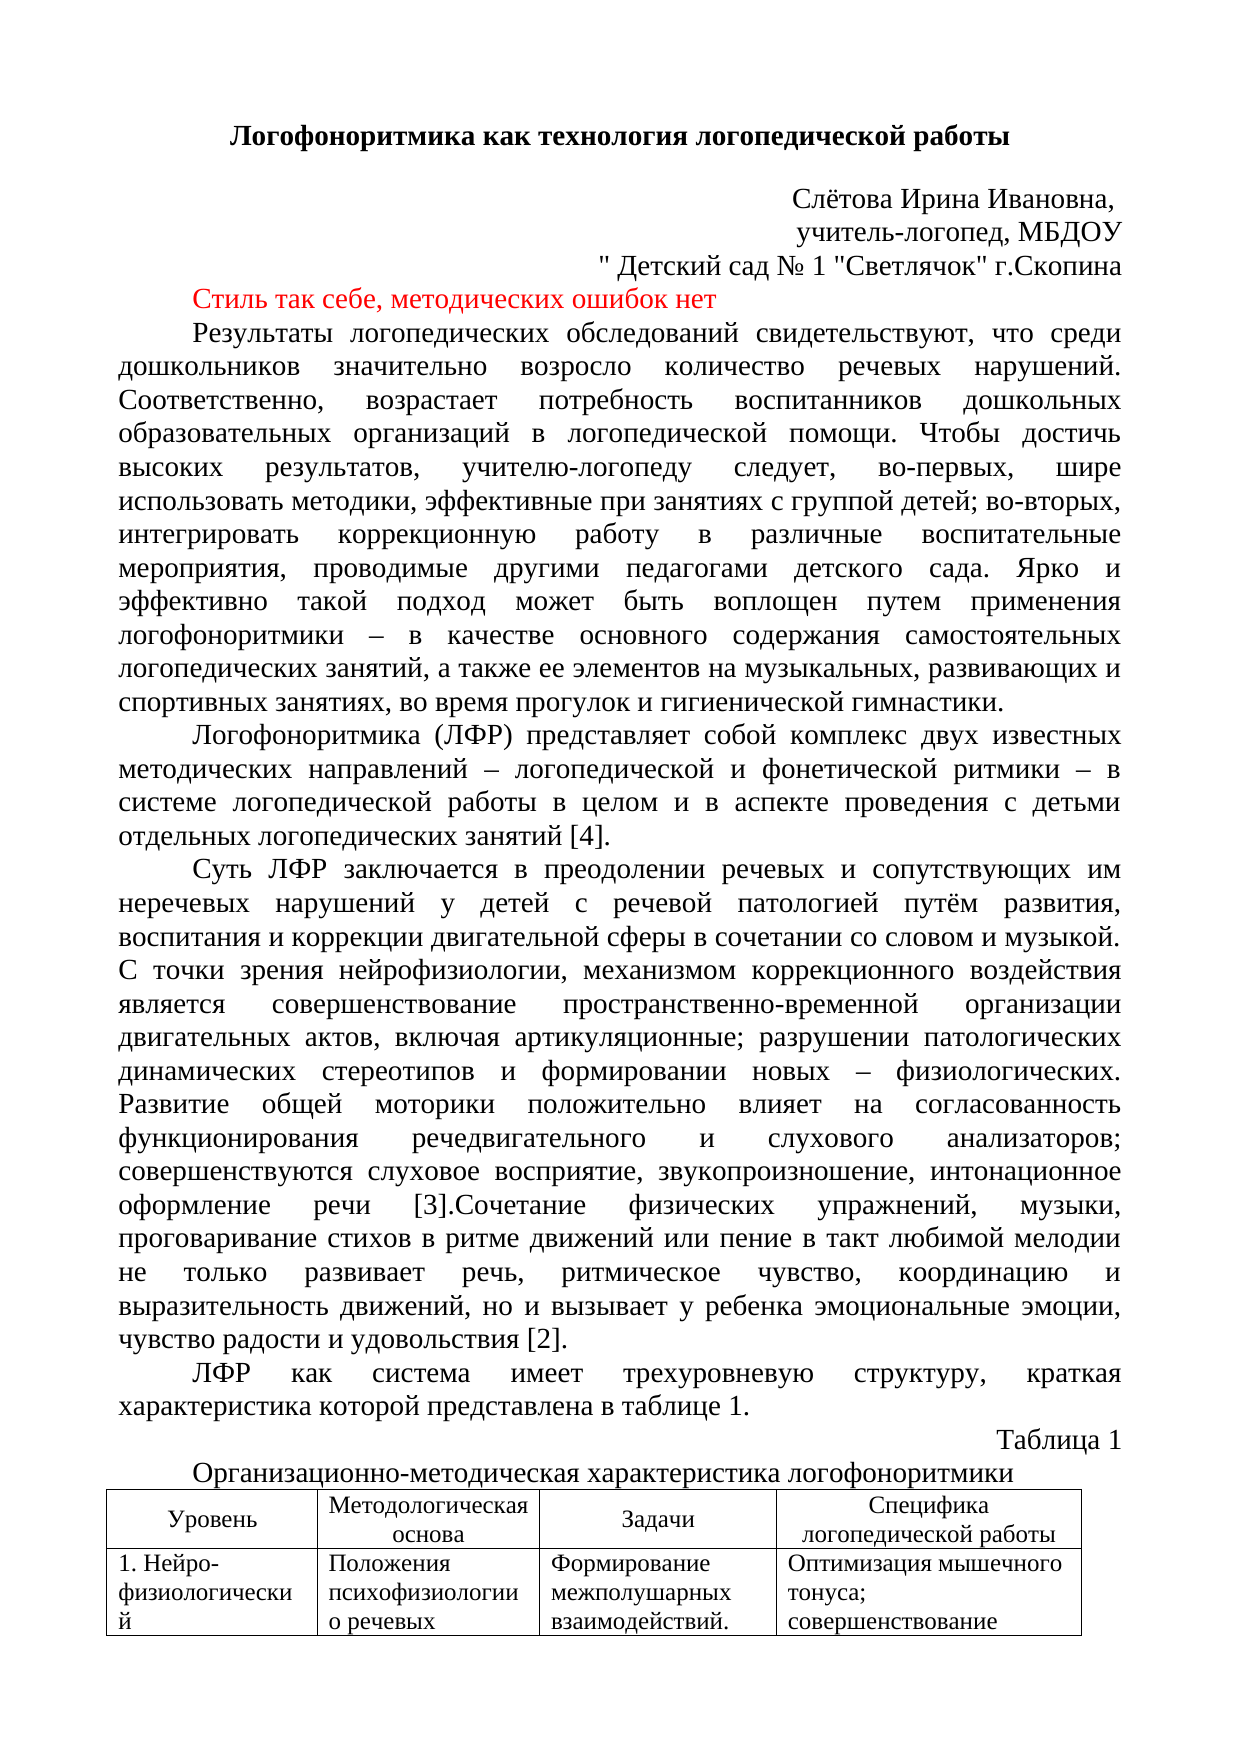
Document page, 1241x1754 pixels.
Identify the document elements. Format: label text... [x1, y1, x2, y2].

table_header Задачи [540, 1490, 776, 1547]
table_header Методологическая основа [318, 1490, 539, 1547]
table_header Специфика логопедической работы [777, 1490, 1081, 1547]
text Таблица 1 [118, 1422, 1122, 1455]
text Суть ЛФР заключается в преодолении речевых и сопутствующих им неречевых нарушений у детей с речевой патологией путём развития, воспитания и коррекции двигательной сферы в сочетании со словом и музыкой. С точки зрения нейрофизиологии, механизмом коррекционного воздействия является совершенствование пространственно-временной организации двигательных актов, включая артикуляционные; разрушении патологических динамических стереотипов и формировании новых – физиологических. Развитие общей моторики положительно влияет на согласованность функционирования речедвигательного и слухового анализаторов; совершенствуются слуховое восприятие, звукопроизношение, интонационное оформление речи [3].Сочетание физических упражнений, музыки, проговаривание стихов в ритме движений или пение в такт любимой мелодии не только развивает речь, ритмическое чувство, координацию и выразительность движений, но и вызывает у ребенка эмоциональные эмоции, чувство радости и удовольствия [2]. [118, 852, 1122, 1355]
text Результаты логопедических обследований свидетельствуют, что среди дошкольников значительно возросло количество речевых нарушений. Соответственно, возрастает потребность воспитанников дошкольных образовательных организаций в логопедической помощи. Чтобы достичь высоких результатов, учителю-логопеду следует, во-первых, шире использовать методики, эффективные при занятиях с группой детей; во-вторых, интегрировать коррекционную работу в различные воспитательные мероприятия, проводимые другими педагогами детского сада. Ярко и эффективно такой подход может быть воплощен путем применения логофоноритмики – в качестве основного содержания самостоятельных логопедических занятий, а также ее элементов на музыкальных, развивающих и спортивных занятиях, во время прогулок и гигиенической гимнастики. [118, 315, 1122, 717]
text Организационно-методическая характеристика логофоноритмики [118, 1455, 1122, 1489]
text Логофоноритмика как технология логопедической работы [118, 118, 1122, 152]
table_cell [540, 1549, 776, 1635]
table_header Уровень [107, 1490, 317, 1547]
text Слётова Ирина Ивановна, учитель-логопед, МБДОУ [118, 181, 1122, 248]
text ЛФР как система имеет трехуровневую структуру, краткая характеристика которой представлена в таблице 1. [118, 1355, 1122, 1422]
text Стиль так себе, методических ошибок нет [118, 281, 1122, 315]
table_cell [777, 1549, 1081, 1635]
text Логофоноритмика (ЛФР) представляет собой комплекс двух известных методических направлений – логопедической и фонетической ритмики – в системе логопедической работы в целом и в аспекте проведения с детьми отдельных логопедических занятий [4]. [118, 717, 1122, 852]
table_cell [318, 1549, 539, 1635]
text " Детский сад № 1 "Светлячок" г.Скопина [118, 248, 1122, 281]
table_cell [107, 1549, 317, 1635]
